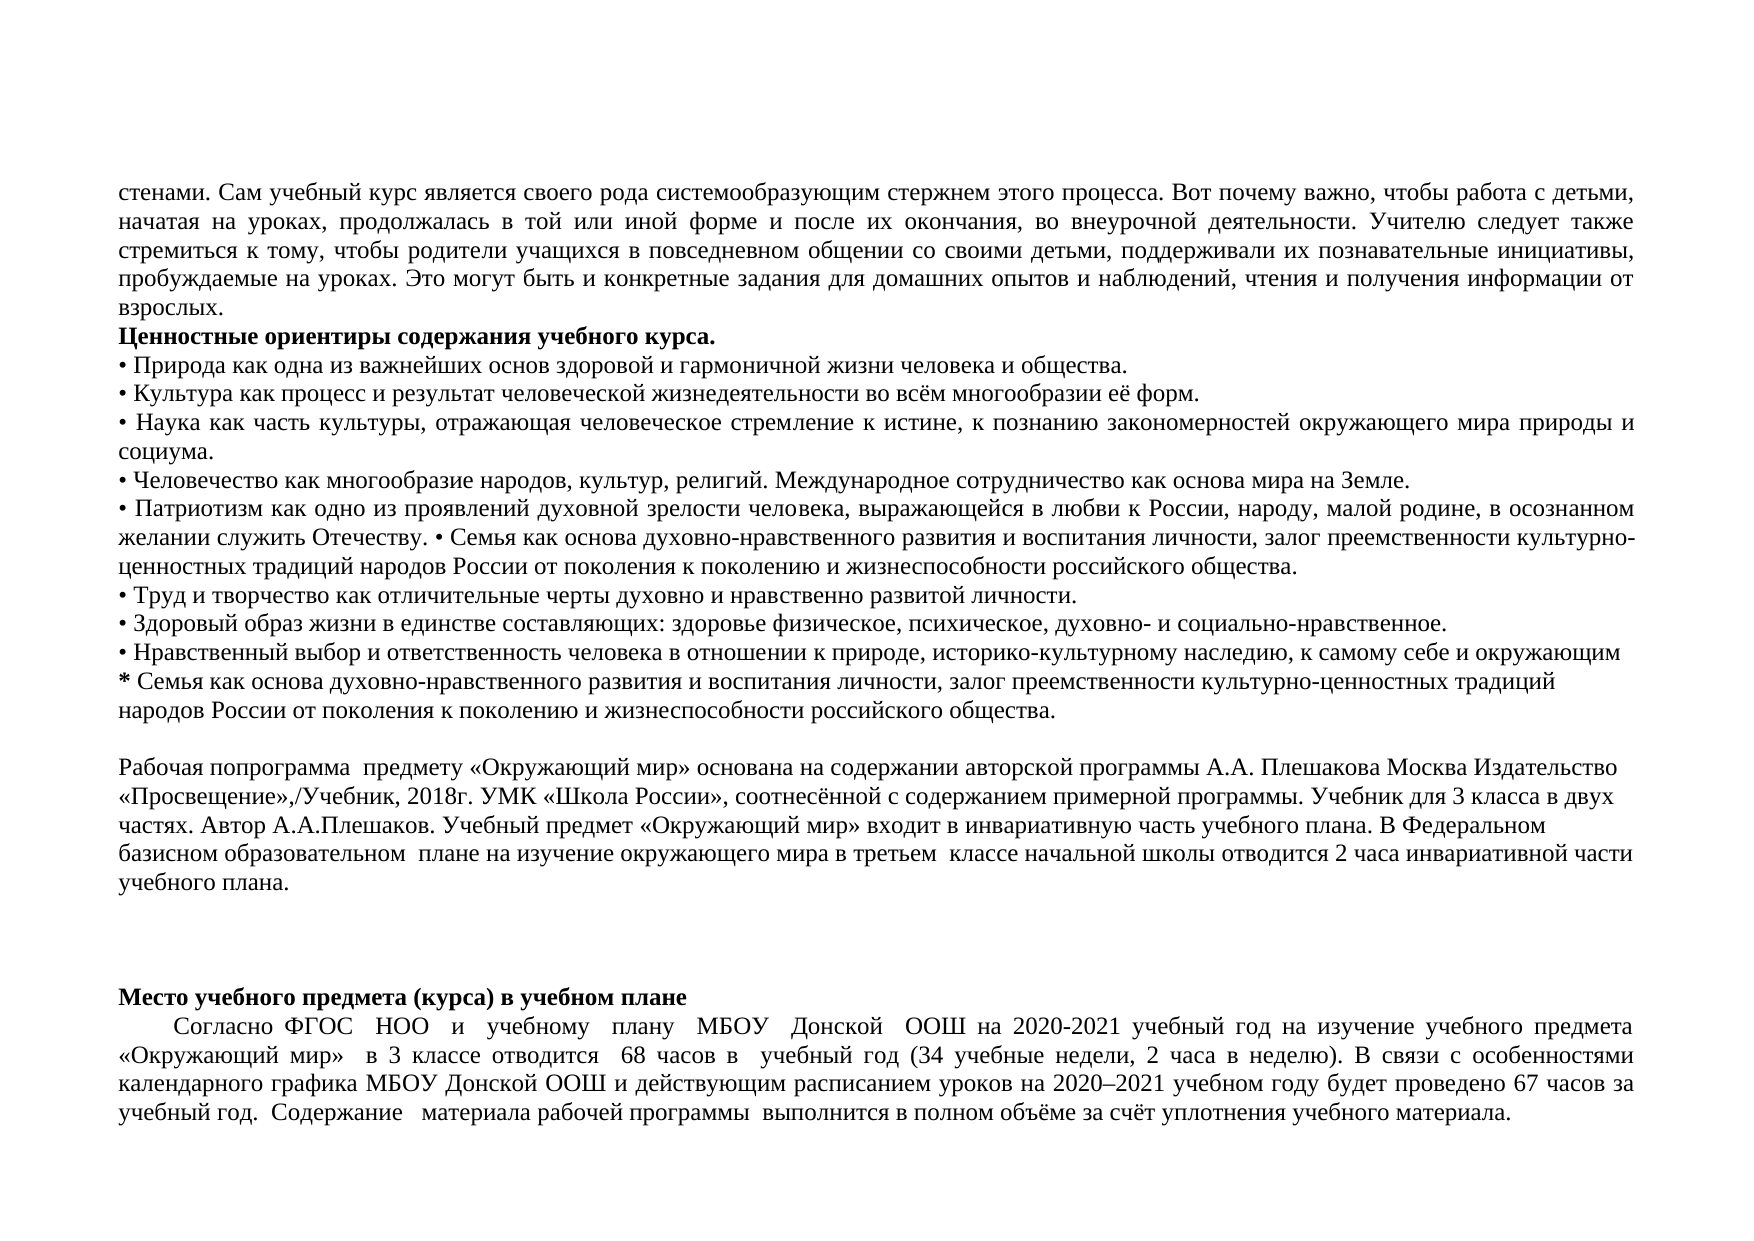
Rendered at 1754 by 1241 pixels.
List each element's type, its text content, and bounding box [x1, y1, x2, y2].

text • Здоровый образ жизни в единстве составляющих: здоровье физическое, психическое, духовно- и социально-нравственное. [118, 608, 1636, 637]
text • Патриотизм как одно из проявлений духовной зрелости человека, выражающейся в любви к России, народу, малой родине, в осознанном желании служить Отечеству. • Семья как основа духовно-нравственного развития и воспитания личности, залог преемственности культурно-ценностных традиций народов России от поколения к поколению и жизнеспособности российского общества. [118, 493, 1636, 580]
text • Нравственный выбор и ответственность человека в отношении к природе, историко-культурному наследию, к самому себе и окружающим [118, 637, 1636, 666]
text Рабочая попрограмма предмету «Окружающий мир» основана на содержании авторской программы А.А. Плешакова Москва Издательство «Просвещение»,/Учебник, 2018г. УМК «Школа России», соотнесённой с содержанием примерной программы. Учебник для 3 класса в двух частях. Автор А.А.Плешаков. Учебный предмет «Окружающий мир» входит в инвариативную часть учебного плана. В Федеральном базисном образовательном плане на изучение окружающего мира в третьем классе начальной школы отводится 2 часа инвариативной части учебного плана. [118, 752, 1636, 896]
text Место учебного предмета (курса) в учебном плане [118, 982, 1636, 1011]
text * Семья как основа духовно-нравственного развития и воспитания личности, залог преемственности культурно-ценностных традиций народов России от поколения к поколению и жизнеспособности российского общества. [118, 666, 1636, 723]
text • Культура как процесс и результат человеческой жизнедеятельности во всём многообразии её форм. [118, 378, 1636, 407]
text • Труд и творчество как отличительные черты духовно и нравственно развитой личности. [118, 580, 1636, 608]
text • Природа как одна из важнейших основ здоровой и гармоничной жизни человека и общества. [118, 350, 1636, 378]
text Согласно ФГОС НОО и учебному плану МБОУ Донской ООШ на 2020-2021 учебный год на изучение учебного предмета «Окружающий мир» в 3 классе отводится 68 часов в учебный год (34 учебные недели, 2 часа в неделю). В связи с особенностями календарного графика МБОУ Донской ООШ и действующим расписанием уроков на 2020–2021 учебном году будет проведено 67 часов за учебный год. Содержание материала рабочей программы выполнится в полном объёме за счёт уплотнения учебного материала. [118, 1011, 1636, 1126]
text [118, 177, 1636, 321]
text • Человечество как многообразие народов, культур, религий. Международное сотрудничество как основа мира на Земле. [118, 465, 1636, 493]
text Ценностные ориентиры содержания учебного курса. [118, 321, 1636, 350]
text • Наука как часть культуры, отражающая человеческое стремление к истине, к познанию закономерностей окружающего мира природы и социума. [118, 407, 1636, 465]
